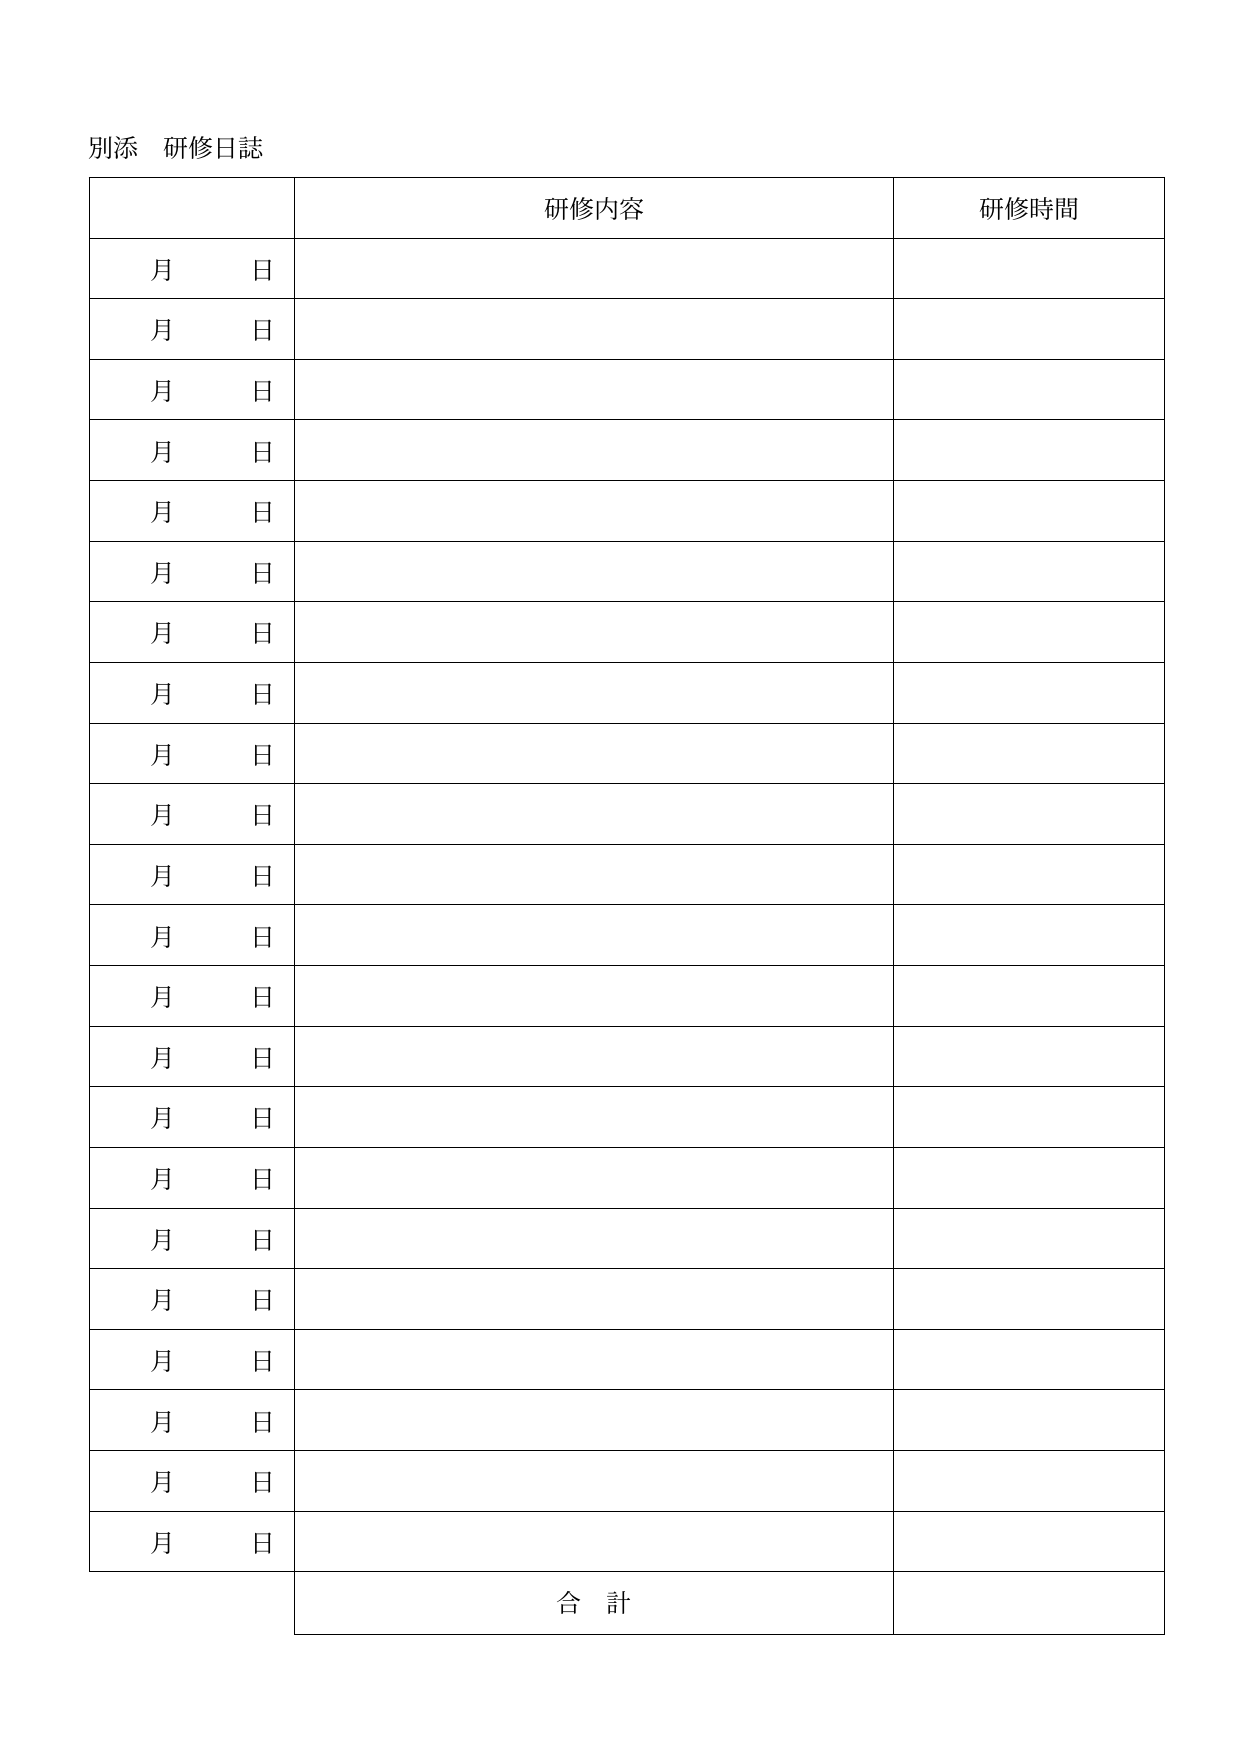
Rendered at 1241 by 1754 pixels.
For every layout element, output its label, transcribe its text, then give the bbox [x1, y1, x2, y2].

table_cell 月 日 [90, 905, 294, 965]
table_cell [894, 1390, 1164, 1450]
table_cell 月 日 [90, 1087, 294, 1147]
table_cell [295, 481, 893, 541]
table_cell 月 日 [90, 481, 294, 541]
table_cell 月 日 [90, 602, 294, 662]
table_cell [894, 1148, 1164, 1207]
table_cell [295, 1027, 893, 1086]
table_cell [894, 966, 1164, 1026]
table_cell [894, 299, 1164, 359]
table_cell [295, 1390, 893, 1450]
table_cell [894, 1027, 1164, 1086]
table_cell 月 日 [90, 420, 294, 480]
table_cell [894, 1512, 1164, 1571]
table_cell 月 日 [90, 239, 294, 298]
table_header 研修内容 [295, 178, 893, 237]
table_cell 合 計 [295, 1572, 893, 1634]
table_cell 月 日 [90, 360, 294, 419]
table_cell [295, 1269, 893, 1329]
table_cell [295, 1451, 893, 1511]
table_cell 月 日 [90, 1512, 294, 1571]
table_cell [894, 1572, 1164, 1634]
table_header [90, 178, 294, 237]
table_cell 月 日 [90, 1330, 294, 1389]
table_cell [894, 481, 1164, 541]
table_cell [894, 1209, 1164, 1268]
table_cell 月 日 [90, 845, 294, 904]
table_cell 月 日 [90, 1390, 294, 1450]
table_cell [295, 663, 893, 722]
table_header 研修時間 [894, 178, 1164, 237]
table_cell [295, 542, 893, 601]
table_cell [295, 239, 893, 298]
table_cell [894, 724, 1164, 783]
table_cell [295, 845, 893, 904]
table_cell [295, 602, 893, 662]
text 研修責任者名（自署）： 別添 研修日誌 [89, 117, 1165, 177]
table_cell [894, 905, 1164, 965]
table_cell [894, 663, 1164, 722]
table_cell 月 日 [90, 1209, 294, 1268]
table_cell [894, 602, 1164, 662]
table_cell [894, 1269, 1164, 1329]
table_cell [295, 360, 893, 419]
table_cell 月 日 [90, 724, 294, 783]
table_cell [894, 420, 1164, 480]
table_cell 月 日 [90, 663, 294, 722]
table_cell 月 日 [90, 784, 294, 844]
table_cell 月 日 [90, 1451, 294, 1511]
table_cell [295, 905, 893, 965]
table_cell [295, 420, 893, 480]
table_cell 月 日 [90, 1148, 294, 1207]
table_cell [295, 1330, 893, 1389]
table_cell [894, 1087, 1164, 1147]
table_cell [295, 1209, 893, 1268]
table_cell [295, 1087, 893, 1147]
table_cell 月 日 [90, 299, 294, 359]
table_cell [894, 542, 1164, 601]
table_cell [894, 1330, 1164, 1389]
table_cell [295, 299, 893, 359]
table_cell [295, 1148, 893, 1207]
table_cell [894, 239, 1164, 298]
table_cell 月 日 [90, 1027, 294, 1086]
table_cell [894, 360, 1164, 419]
table_cell [894, 845, 1164, 904]
table_cell [894, 784, 1164, 844]
table_cell 月 日 [90, 542, 294, 601]
table_cell [295, 784, 893, 844]
table_cell [295, 966, 893, 1026]
table_cell [295, 1512, 893, 1571]
table_cell 月 日 [90, 966, 294, 1026]
table_cell [295, 724, 893, 783]
table_cell 月 日 [90, 1269, 294, 1329]
table_cell [894, 1451, 1164, 1511]
